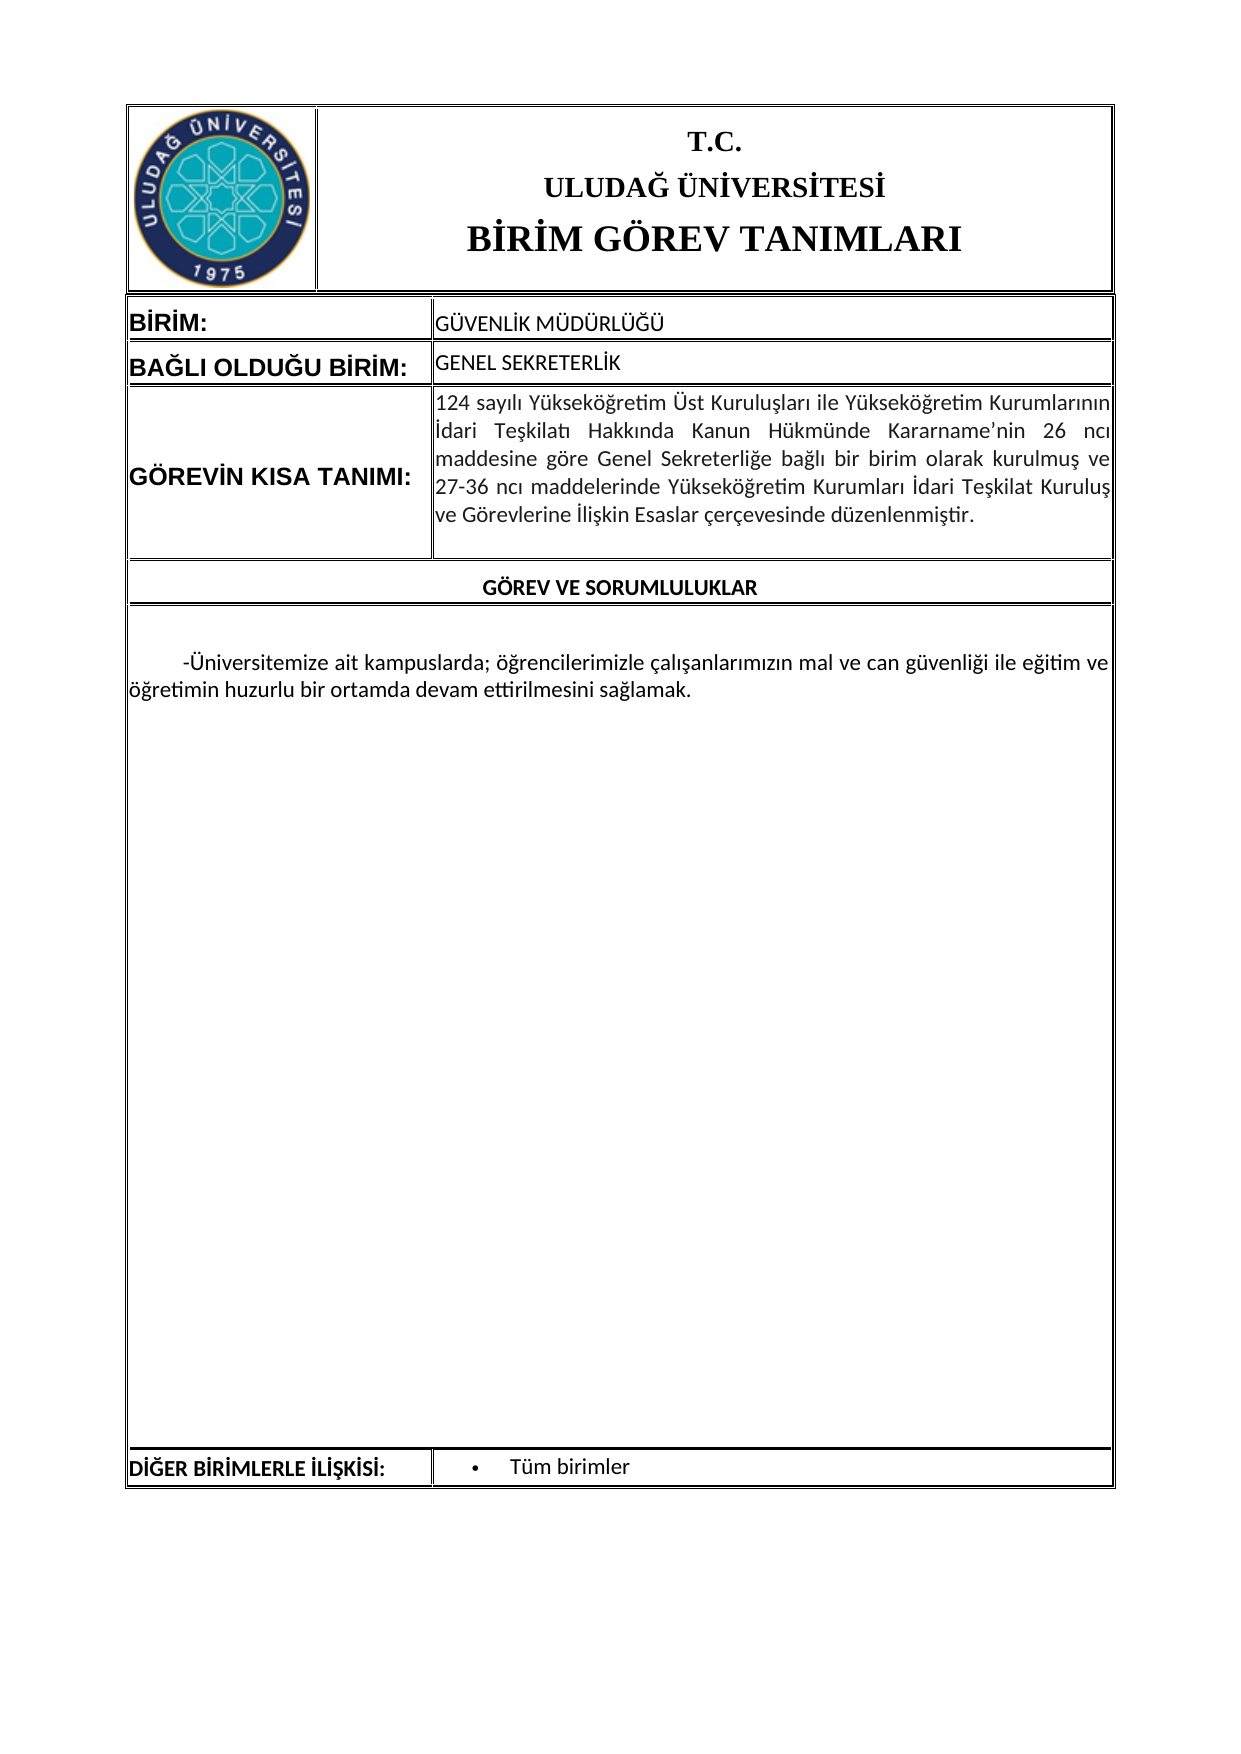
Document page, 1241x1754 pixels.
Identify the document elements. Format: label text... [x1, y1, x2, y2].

table_cell GÖREVİN KISA TANIMI: [128, 383, 431, 557]
table_cell DİĞER BİRİMLERLE İLİŞKİSİ: [128, 1447, 433, 1485]
table_cell GENEL SEKRETERLİK [434, 338, 1113, 383]
table_cell Tüm birimler [433, 1447, 1112, 1485]
table_header GÜVENLİK MÜDÜRLÜĞÜ [433, 297, 1112, 338]
table_cell GÖREV VE SORUMLULUKLAR [128, 558, 1113, 602]
table_header [129, 107, 316, 290]
picture [133, 109, 310, 288]
table_header T.C. ULUDAĞ ÜNİVERSİTESİ BİRİM GÖREV TANIMLARI [316, 107, 1111, 290]
table_cell BAĞLI OLDUĞU BİRİM: [128, 338, 431, 383]
table_cell 124 sayılı Yükseköğretim Üst Kuruluşları ile Yükseköğretim Kurumlarının İdari Teşkilatı Hakkında Kanun Hükmünde Kararname’nin 26 ncı maddesine göre Genel Sekreterliğe bağlı bir birim olarak kurulmuş ve 27-36 ncı maddelerinde Yükseköğretim Kurumları İdari Teşkilat Kuruluş ve Görevlerine İlişkin Esaslar çerçevesinde düzenlenmiştir. [434, 383, 1113, 557]
table_header BİRİM: [128, 297, 433, 338]
table_cell -Üniversitemize ait kampuslarda; öğrencilerimizle çalışanlarımızın mal ve can güvenliği ile eğitim ve öğretimin huzurlu bir ortamda devam ettirilmesini sağlamak. [128, 602, 1113, 1447]
